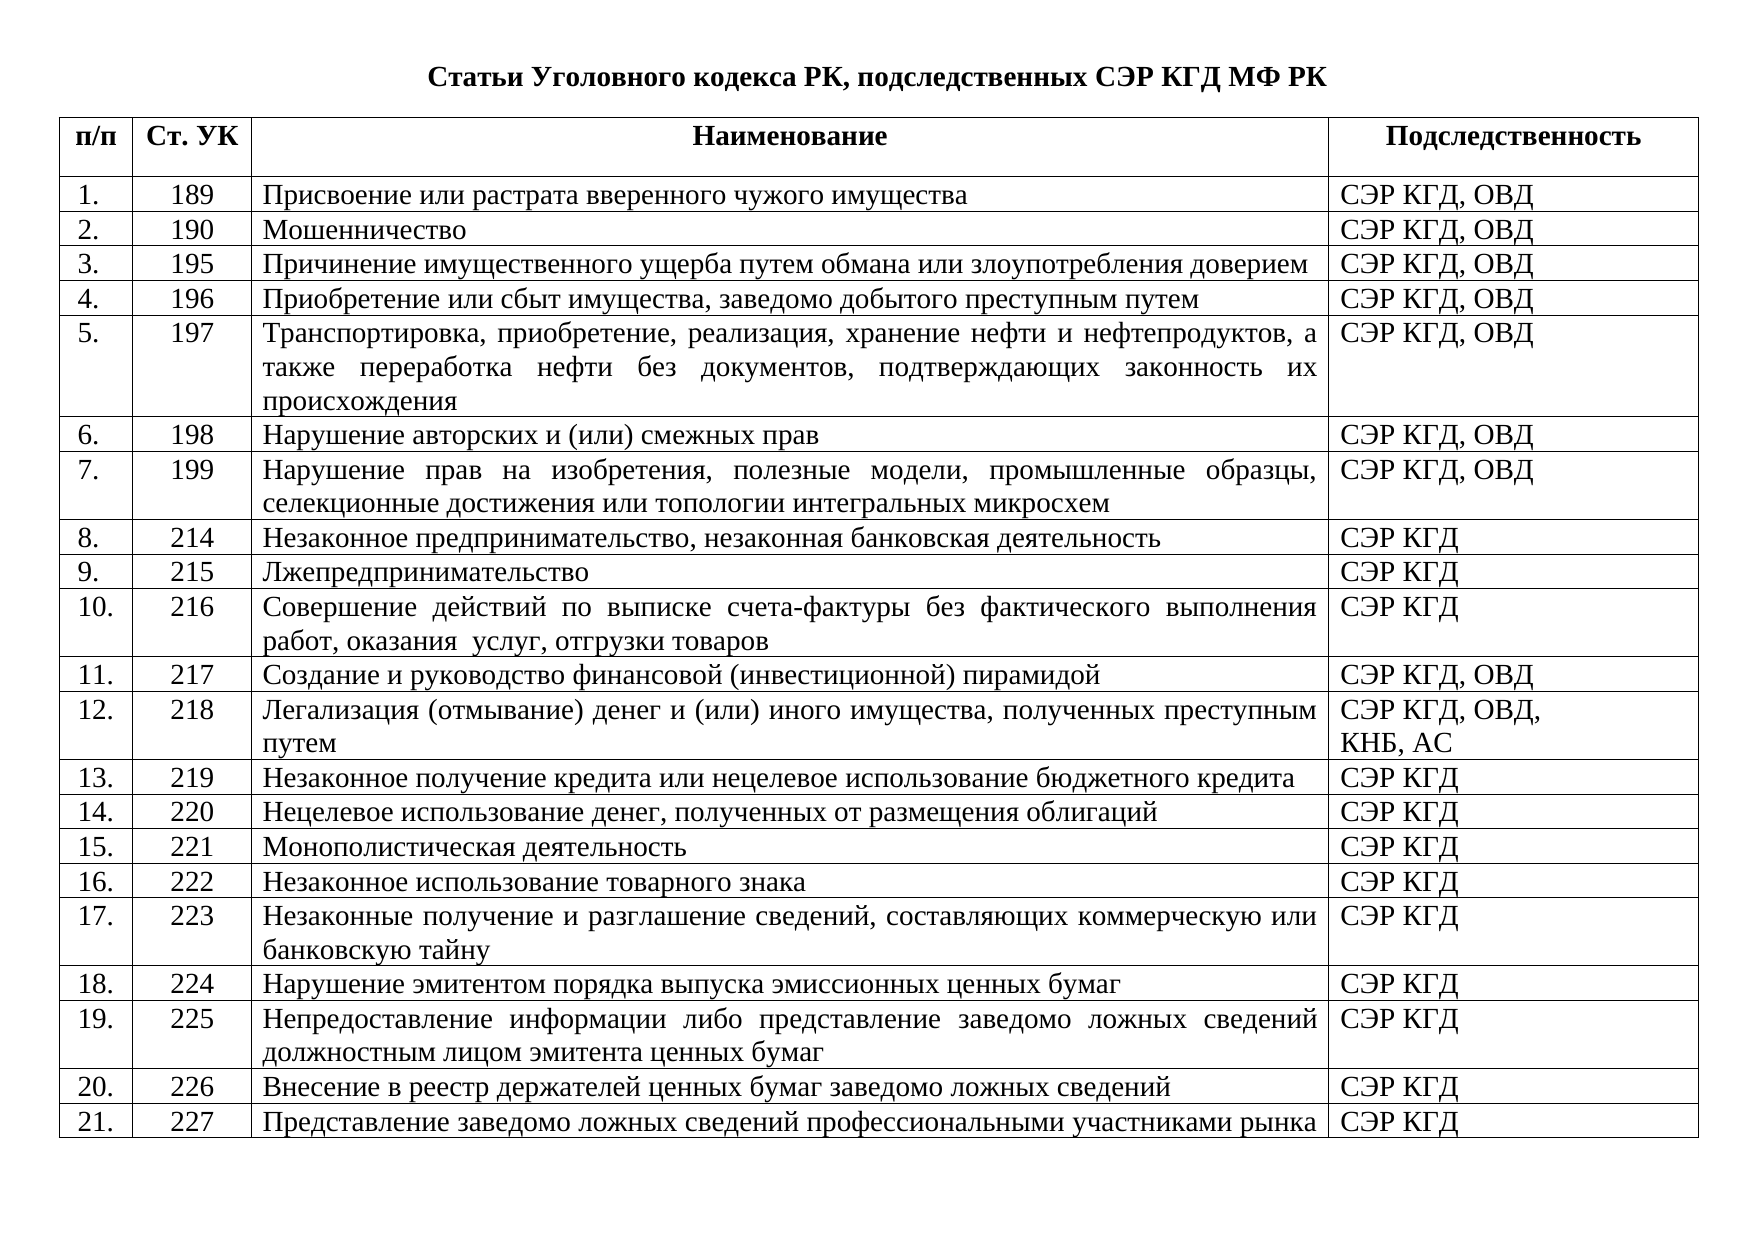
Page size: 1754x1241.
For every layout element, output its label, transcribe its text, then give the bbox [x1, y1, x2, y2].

table_cell 198 [133, 417, 251, 451]
table_cell [60, 520, 132, 553]
table_cell [60, 1104, 132, 1137]
table_cell [60, 452, 132, 519]
text Статьи Уголовного кодекса РК, подследственных СЭР КГД МФ РК [118, 59, 1636, 93]
table_cell 223 [133, 898, 251, 965]
table_cell 189 [133, 177, 251, 211]
table_cell Незаконные получение и разглашение сведений, составляющих коммерческую или банковскую тайну [252, 898, 1328, 965]
table_cell 227 [133, 1104, 251, 1137]
table_cell Нецелевое использование денег, полученных от размещения облигаций [252, 795, 1328, 828]
table_cell [60, 760, 132, 793]
table_cell СЭР КГД [1329, 966, 1698, 1000]
table_header Наименование [252, 118, 1328, 176]
table_cell 190 [133, 212, 251, 245]
table_cell СЭР КГД, ОВД [1329, 417, 1698, 451]
table_cell 221 [133, 829, 251, 863]
table_header Подследственность [1329, 118, 1698, 176]
table_cell 195 [133, 246, 251, 280]
table_cell Непредоставление информации либо представление заведомо ложных сведений должностным лицом эмитента ценных бумаг [252, 1001, 1328, 1068]
table_cell 197 [133, 316, 251, 416]
table_cell СЭР КГД, ОВД [1329, 281, 1698, 314]
table_cell [60, 212, 132, 245]
table_cell Монополистическая деятельность [252, 829, 1328, 863]
table_cell СЭР КГД [1329, 555, 1698, 588]
table_cell Совершение действий по выписке счета-фактуры без фактического выполнения работ, оказания услуг, отгрузки товаров [252, 589, 1328, 656]
table_cell Незаконное получение кредита или нецелевое использование бюджетного кредита [252, 760, 1328, 793]
table_cell [60, 316, 132, 416]
table_cell [60, 795, 132, 828]
table_cell СЭР КГД, ОВД [1329, 657, 1698, 691]
table_cell Приобретение или сбыт имущества, заведомо добытого преступным путем [252, 281, 1328, 314]
table_cell СЭР КГД [1329, 1001, 1698, 1068]
table_header п/п [60, 118, 132, 176]
table_cell 217 [133, 657, 251, 691]
table_cell [60, 589, 132, 656]
table_cell СЭР КГД, ОВД [1329, 452, 1698, 519]
table_cell [60, 966, 132, 1000]
table_cell 199 [133, 452, 251, 519]
table_cell Присвоение или растрата вверенного чужого имущества [252, 177, 1328, 211]
table_cell 218 [133, 692, 251, 759]
table_cell 214 [133, 520, 251, 553]
table_cell Мошенничество [252, 212, 1328, 245]
table_cell Легализация (отмывание) денег и (или) иного имущества, полученных преступным путем [252, 692, 1328, 759]
table_cell 225 [133, 1001, 251, 1068]
table_cell Создание и руководство финансовой (инвестиционной) пирамидой [252, 657, 1328, 691]
table_cell [60, 555, 132, 588]
table_cell 196 [133, 281, 251, 314]
table_cell СЭР КГД [1329, 1104, 1698, 1137]
table_cell СЭР КГД [1329, 760, 1698, 793]
table_cell 226 [133, 1069, 251, 1103]
table_cell СЭР КГД [1329, 829, 1698, 863]
table_cell СЭР КГД [1329, 589, 1698, 656]
table_cell [60, 864, 132, 897]
table_cell Незаконное использование товарного знака [252, 864, 1328, 897]
table_cell 215 [133, 555, 251, 588]
table_cell СЭР КГД, ОВД [1329, 316, 1698, 416]
table_cell 220 [133, 795, 251, 828]
table_header Ст. УК [133, 118, 251, 176]
table_cell 216 [133, 589, 251, 656]
table_cell Причинение имущественного ущерба путем обмана или злоупотребления доверием [252, 246, 1328, 280]
table_cell [60, 1001, 132, 1068]
table_cell [60, 829, 132, 863]
table_cell СЭР КГД, ОВД [1329, 246, 1698, 280]
table_cell [60, 417, 132, 451]
table_cell СЭР КГД, ОВД [1329, 177, 1698, 211]
table_cell Незаконное предпринимательство, незаконная банковская деятельность [252, 520, 1328, 553]
table_cell Лжепредпринимательство [252, 555, 1328, 588]
table_cell СЭР КГД [1329, 864, 1698, 897]
table_cell 219 [133, 760, 251, 793]
table_cell [60, 692, 132, 759]
table_cell СЭР КГД [1329, 898, 1698, 965]
table_cell СЭР КГД [1329, 1069, 1698, 1103]
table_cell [252, 1104, 1328, 1137]
table_cell СЭР КГД [1329, 520, 1698, 553]
table_cell Нарушение прав на изобретения, полезные модели, промышленные образцы, селекционные достижения или топологии интегральных микросхем [252, 452, 1328, 519]
table_cell 222 [133, 864, 251, 897]
table_cell СЭР КГД [1329, 795, 1698, 828]
table_cell 224 [133, 966, 251, 1000]
table_cell [60, 657, 132, 691]
table_cell [60, 246, 132, 280]
table_cell [60, 281, 132, 314]
table_cell [60, 1069, 132, 1103]
table_cell СЭР КГД, ОВД, КНБ, АС [1329, 692, 1698, 759]
table_cell СЭР КГД, ОВД [1329, 212, 1698, 245]
table_cell Транспортировка, приобретение, реализация, хранение нефти и нефтепродуктов, а также переработка нефти без документов, подтверждающих законность их происхождения [252, 316, 1328, 416]
table_cell Нарушение авторских и (или) смежных прав [252, 417, 1328, 451]
table_cell Внесение в реестр держателей ценных бумаг заведомо ложных сведений [252, 1069, 1328, 1103]
table_cell Нарушение эмитентом порядка выпуска эмиссионных ценных бумаг [252, 966, 1328, 1000]
table_cell [60, 177, 132, 211]
table_cell [60, 898, 132, 965]
